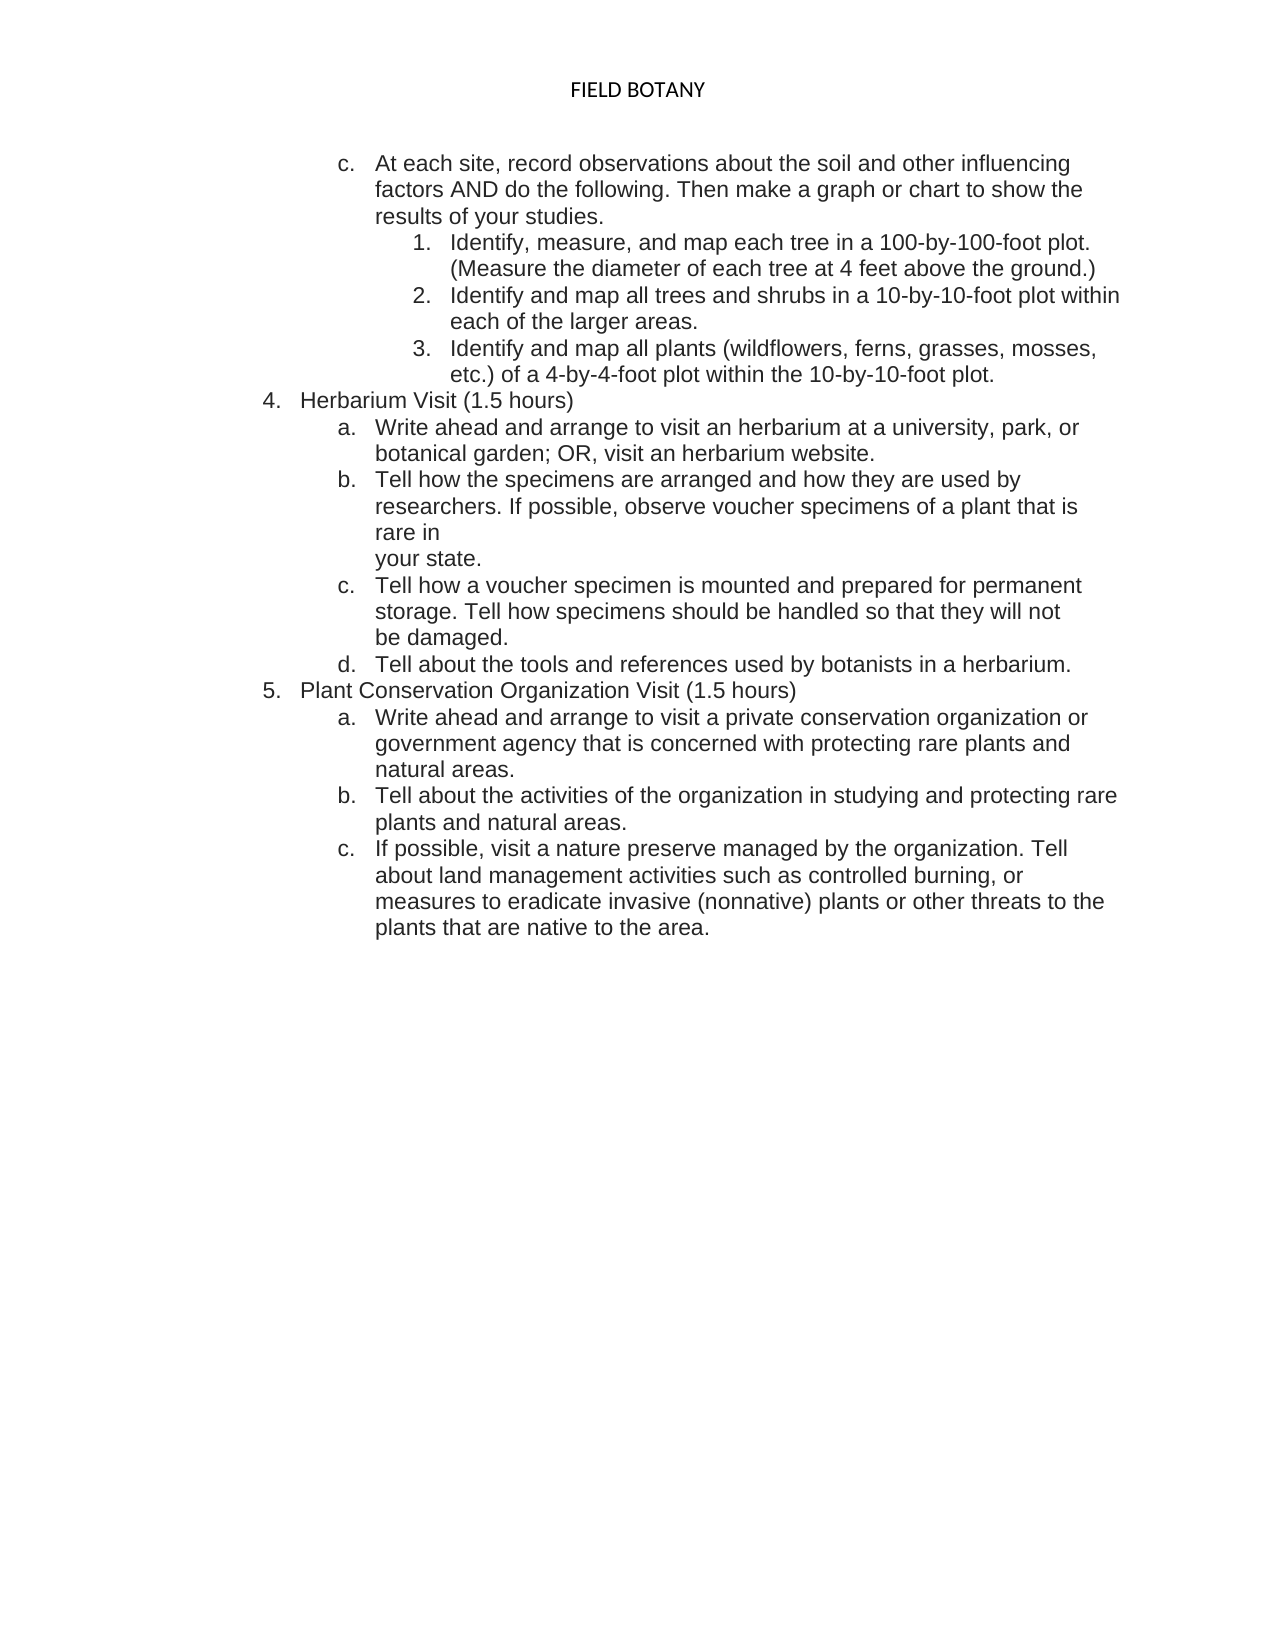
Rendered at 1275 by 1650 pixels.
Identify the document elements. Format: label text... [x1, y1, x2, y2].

list Identify and map all plants (wildflowers, ferns, grasses, mosses, etc.) of a 4-by-4-foot plot within the 10-by-10-foot plot. [412, 334, 1125, 387]
list Tell how the specimens are arranged and how they are used by researchers. If possible, observe voucher specimens of a plant that is rare in your state. [337, 466, 1125, 572]
list Write ahead and arrange to visit a private conservation organization or government agency that is concerned with protecting rare plants and natural areas. [337, 703, 1125, 782]
list Tell about the tools and references used by botanists in a herbarium. [337, 651, 1125, 677]
list Tell how a voucher specimen is mounted and prepared for permanent storage. Tell how specimens should be handled so that they will not be damaged. [337, 572, 1125, 651]
list Identify, measure, and map each tree in a 100-by-100-foot plot. (Measure the diameter of each tree at 4 feet above the ground.) [412, 229, 1125, 282]
list If possible, visit a nature preserve managed by the organization. Tell about land management activities such as controlled burning, or measures to eradicate invasive (nonnative) plants or other threats to the plants that are native to the area. [337, 835, 1125, 941]
list Tell about the activities of the organization in studying and protecting rare plants and natural areas. [337, 782, 1125, 835]
list Identify and map all trees and shrubs in a 10-by-10-foot plot within each of the larger areas. [412, 282, 1125, 334]
list Plant Conservation Organization Visit (1.5 hours) [262, 677, 1125, 703]
list Write ahead and arrange to visit an herbarium at a university, park, or botanical garden; OR, visit an herbarium website. [337, 413, 1125, 466]
list Herbarium Visit (1.5 hours) [262, 387, 1125, 413]
